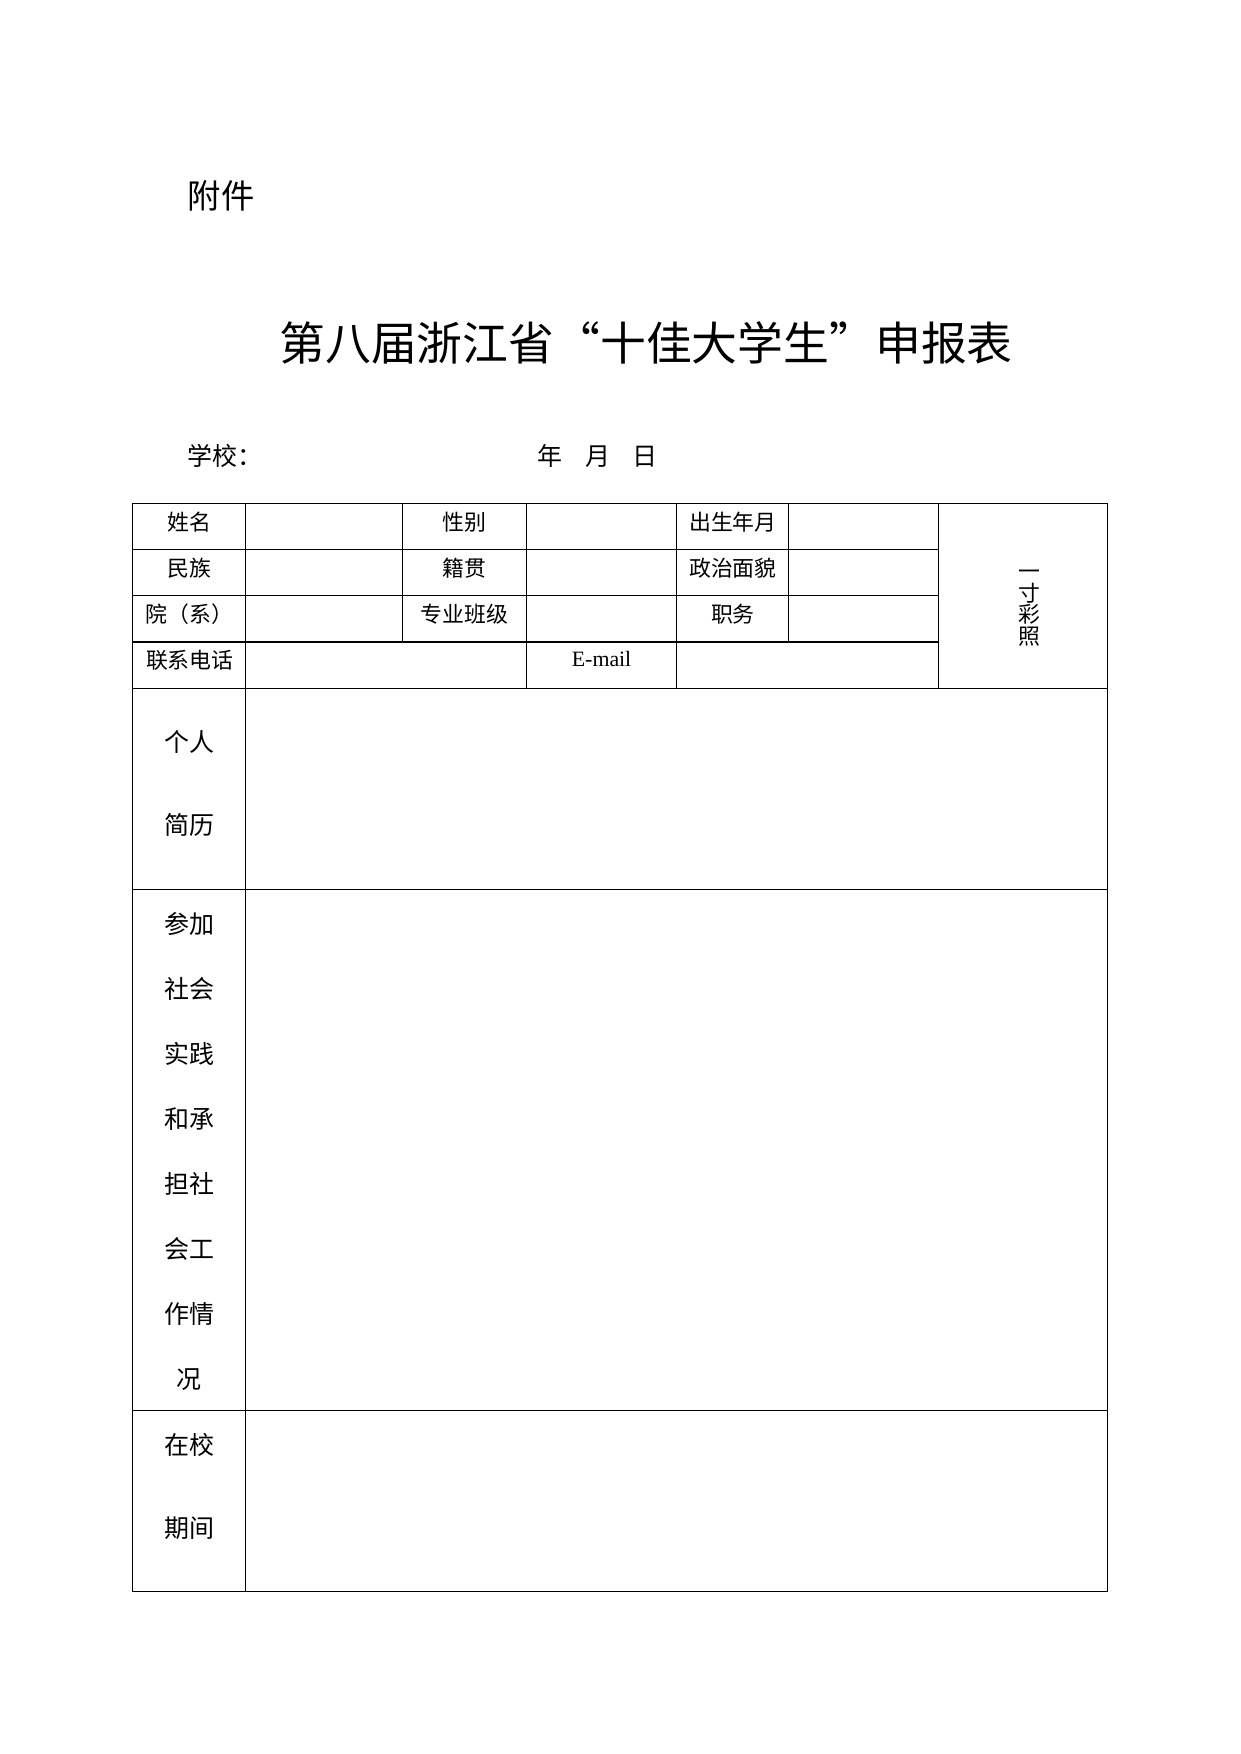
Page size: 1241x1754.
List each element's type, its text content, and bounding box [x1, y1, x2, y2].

table_cell 联系电话 [133, 643, 245, 687]
table_cell 参加 社会 实践 和承 担社 会工 作情 况 [133, 890, 245, 1410]
table_cell 在校 期间 获奖 情况 [133, 1411, 245, 1591]
table_cell 职务 [677, 596, 788, 641]
table_header [789, 504, 938, 549]
text 学校： 年 月 日 [187, 422, 1053, 487]
table_cell 个人 简历 [133, 689, 245, 889]
table_cell [789, 596, 938, 641]
table_cell [527, 596, 676, 641]
table_cell E-mail [527, 643, 676, 687]
table_cell [677, 643, 938, 687]
table_cell [246, 550, 402, 595]
table_cell [246, 689, 1107, 889]
table_cell [246, 643, 526, 687]
table_header 一寸彩照 [939, 504, 1107, 687]
table_header 性别 [403, 504, 526, 549]
table_cell 政治面貌 [677, 550, 788, 595]
table_cell [246, 890, 1107, 1410]
text 附件 [187, 162, 1053, 227]
table_header 姓名 [133, 504, 245, 549]
table_cell 院（系） [133, 596, 245, 641]
table_cell 专业班级 [403, 596, 526, 641]
table_cell [789, 550, 938, 595]
table_cell [246, 1411, 1107, 1591]
table_header [527, 504, 676, 549]
table_cell 民族 [133, 550, 245, 595]
table_header [246, 504, 402, 549]
table_cell [246, 596, 402, 641]
table_cell 籍贯 [403, 550, 526, 595]
table_header 出生年月 [677, 504, 788, 549]
table_cell [527, 550, 676, 595]
text 第八届浙江省“十佳大学生”申报表 [187, 292, 1053, 389]
